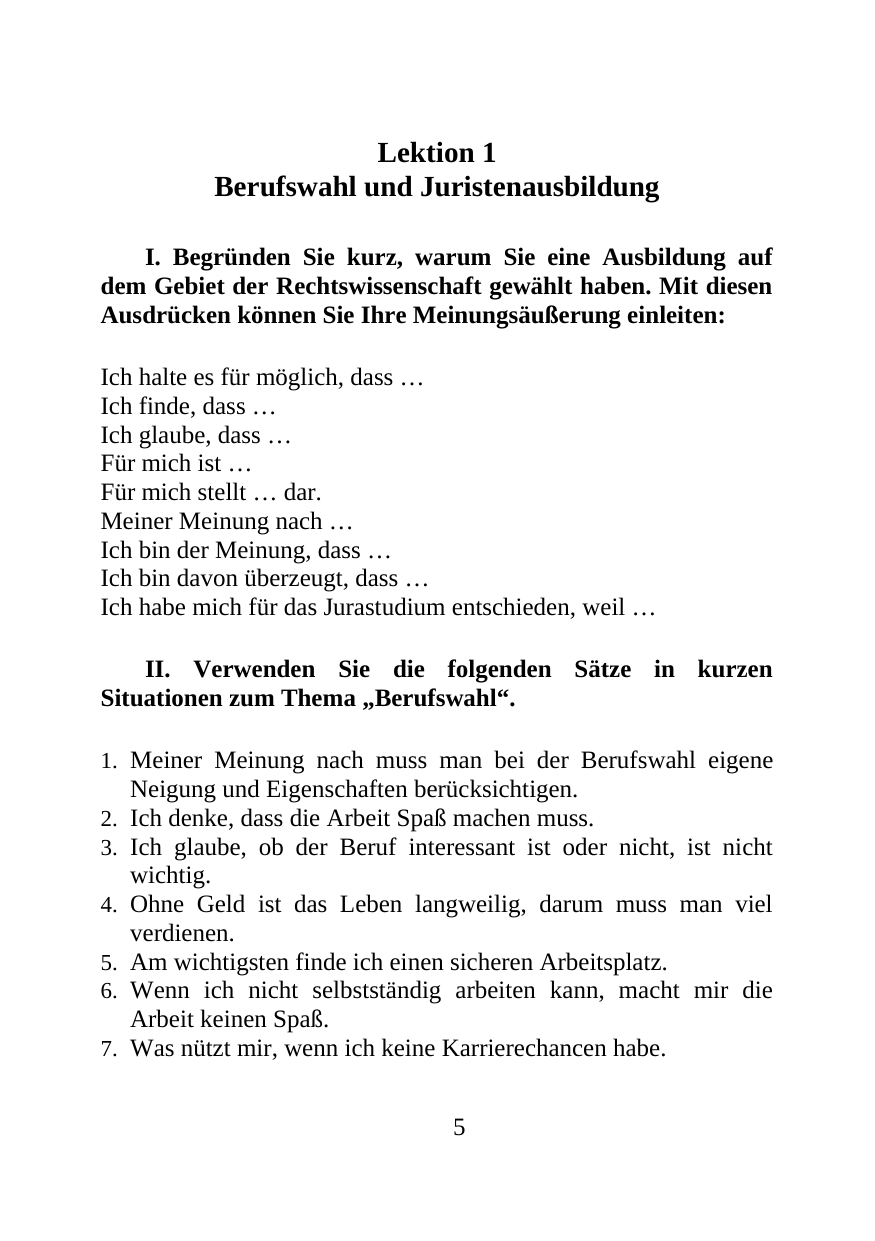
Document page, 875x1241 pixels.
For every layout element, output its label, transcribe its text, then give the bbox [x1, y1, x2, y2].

list Ohne Geld ist das Leben langweilig, darum muss man viel verdienen. [100, 889, 774, 947]
subtitle Lektion 1 Berufswahl und Juristenausbildung [100, 136, 774, 203]
text Ich halte es für möglich, dass … [100, 362, 774, 391]
text I. Begründen Sie kurz, warum Sie eine Ausbildung auf dem Gebiet der Rechtswissenschaft gewählt haben. Mit diesen Ausdrücken können Sie Ihre Meinungsäußerung einleiten: [100, 242, 774, 329]
list Was nützt mir, wenn ich keine Karrierechancen habe. [100, 1033, 774, 1062]
text II. Verwenden Sie die folgenden Sätze in kurzen Situationen zum Thema „Berufswahl“. [100, 654, 774, 712]
text Meiner Meinung nach … [100, 506, 774, 535]
list Am wichtigsten finde ich einen sicheren Arbeitsplatz. [100, 947, 774, 976]
text Ich finde, dass … [100, 391, 774, 420]
list Wenn ich nicht selbstständig arbeiten kann, macht mir die Arbeit keinen Spaß. [100, 976, 774, 1033]
text Ich bin davon überzeugt, dass … [100, 563, 774, 592]
list Ich glaube, ob der Beruf interessant ist oder nicht, ist nicht wichtig. [100, 832, 774, 889]
text Für mich ist … [100, 448, 774, 477]
list Ich denke, dass die Arbeit Spaß machen muss. [100, 803, 774, 832]
list Meiner Meinung nach muss man bei der Berufswahl eigene Neigung und Eigenschaften berücksichtigen. [100, 746, 774, 803]
text Ich glaube, dass … [100, 420, 774, 448]
text Ich habe mich für das Jurastudium entschieden, weil … [100, 592, 774, 621]
text Ich bin der Meinung, dass … [100, 535, 774, 563]
text Für mich stellt … dar. [100, 477, 774, 506]
